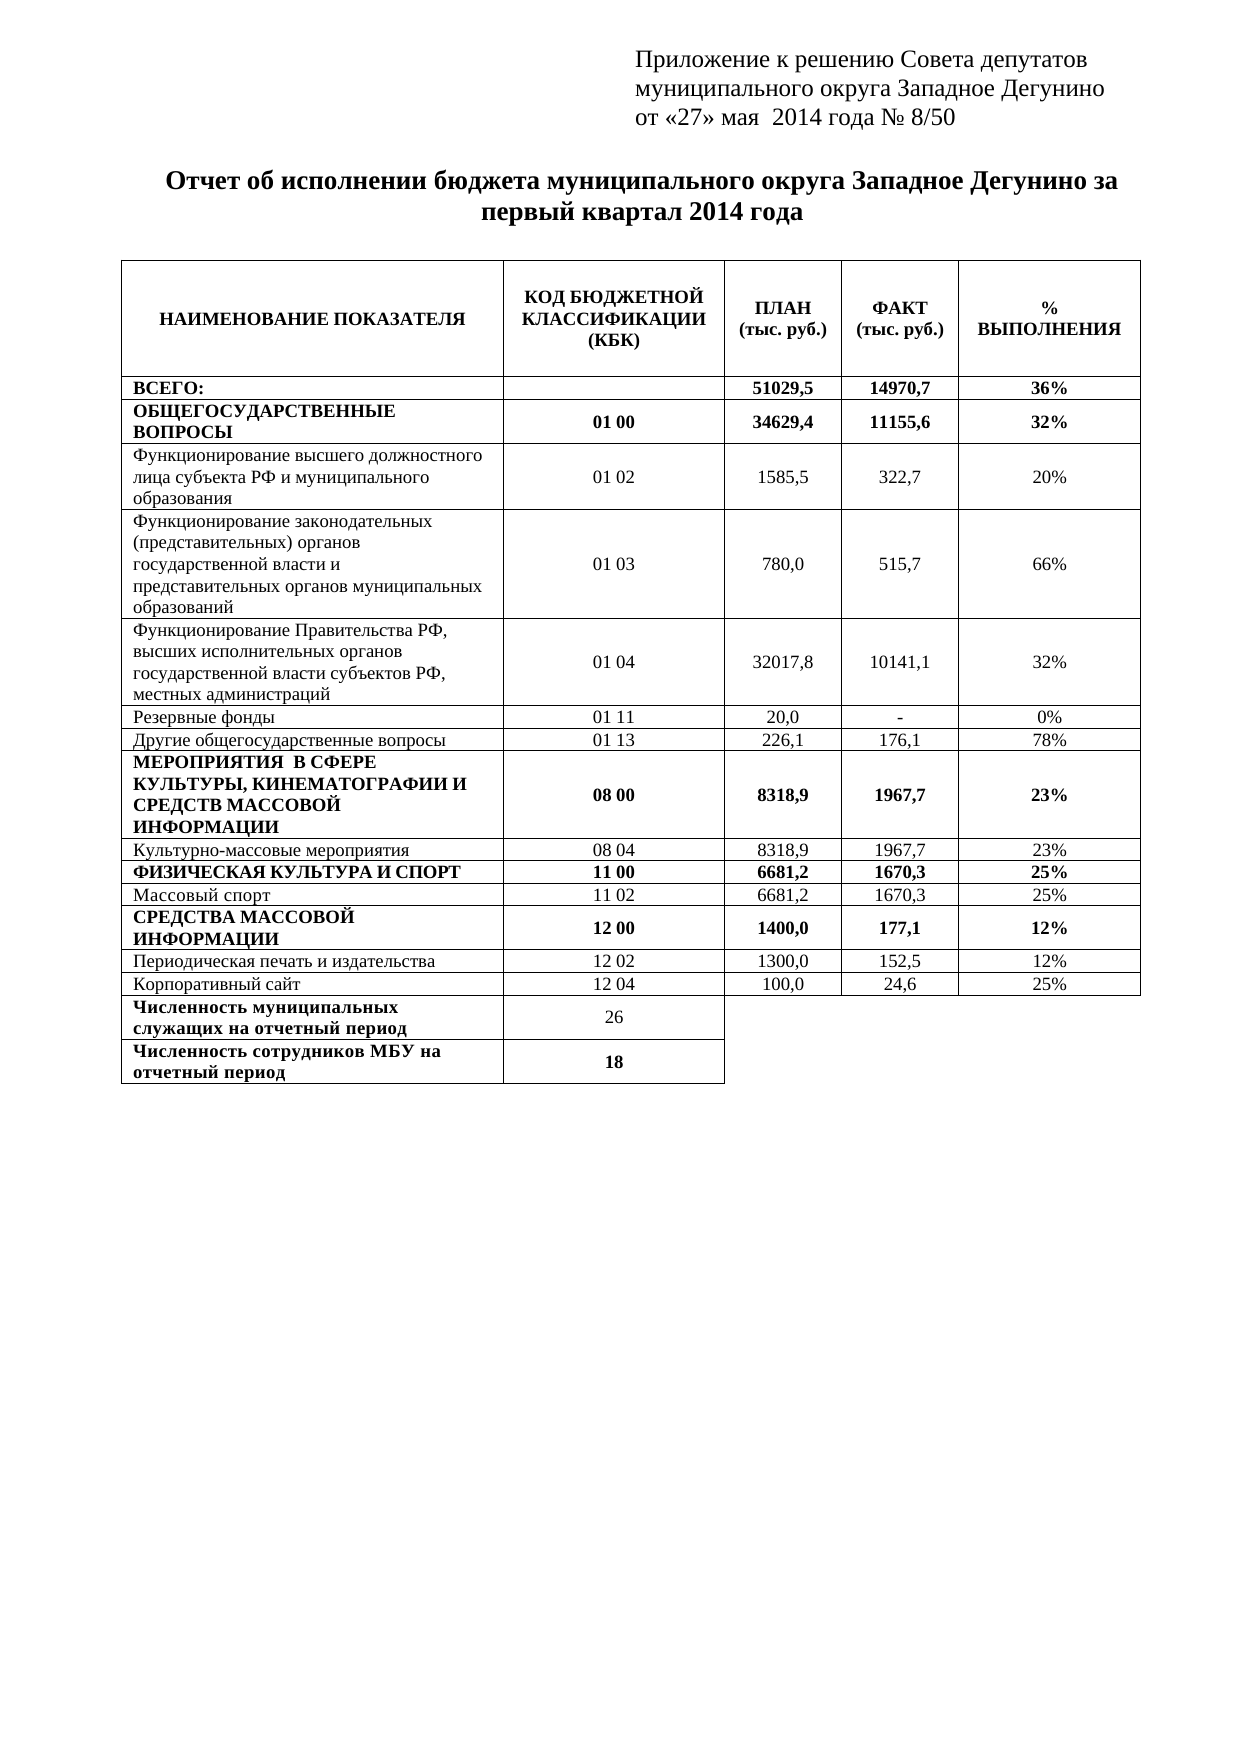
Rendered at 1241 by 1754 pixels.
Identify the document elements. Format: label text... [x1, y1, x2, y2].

table_cell 32017,8 [725, 619, 841, 705]
table_cell 1670,3 [842, 861, 958, 883]
table_cell 01 02 [504, 444, 724, 509]
table_cell 176,1 [842, 729, 958, 750]
table_cell 11 02 [504, 884, 724, 905]
table_cell 12% [959, 906, 1140, 949]
table_cell 01 00 [504, 400, 724, 443]
table_cell 01 03 [504, 510, 724, 618]
table_cell 66% [959, 510, 1140, 618]
table_cell 32% [959, 400, 1140, 443]
table_header КОД БЮДЖЕТНОЙ КЛАССИФИКАЦИИ (КБК) [504, 261, 724, 376]
table_cell 34629,4 [725, 400, 841, 443]
table_cell 8318,9 [725, 839, 841, 860]
table_cell 1400,0 [725, 906, 841, 949]
table_cell 6681,2 [725, 861, 841, 883]
table_cell Резервные фонды [122, 706, 503, 727]
table_cell 12 02 [504, 950, 724, 972]
table_cell 01 11 [504, 706, 724, 727]
table_cell 226,1 [725, 729, 841, 750]
table_cell 08 04 [504, 839, 724, 860]
table_cell 32% [959, 619, 1140, 705]
table_cell 1300,0 [725, 950, 841, 972]
table_cell 25% [959, 861, 1140, 883]
table_header ПЛАН (тыс. руб.) [725, 261, 841, 376]
table_cell 12% [959, 950, 1140, 972]
table_cell 25% [959, 884, 1140, 905]
table_header ФАКТ (тыс. руб.) [842, 261, 958, 376]
table_cell Численность сотрудников МБУ на отчетный период [122, 1040, 503, 1083]
table_cell 26 [504, 996, 724, 1039]
table_cell МЕРОПРИЯТИЯ В СФЕРЕ КУЛЬТУРЫ, КИНЕМАТОГРАФИИ И СРЕДСТВ МАССОВОЙ ИНФОРМАЦИИ [122, 751, 503, 837]
table_cell ВСЕГО: [122, 377, 503, 399]
text от «27» мая 2014 года № 8/50 [635, 102, 1152, 131]
table_cell 78% [959, 729, 1140, 750]
table_cell 18 [504, 1040, 724, 1083]
table_cell 6681,2 [725, 884, 841, 905]
table_cell 11155,6 [842, 400, 958, 443]
table_cell 20,0 [725, 706, 841, 727]
table_cell 24,6 [842, 973, 958, 994]
table_cell 1967,7 [842, 839, 958, 860]
table_cell 177,1 [842, 906, 958, 949]
table_header НАИМЕНОВАНИЕ ПОКАЗАТЕЛЯ [122, 261, 503, 376]
table_cell 08 00 [504, 751, 724, 837]
table_cell 152,5 [842, 950, 958, 972]
table_cell 36% [959, 377, 1140, 399]
table_cell Массовый спорт [122, 884, 503, 905]
text Приложение к решению Совета депутатов муниципального округа Западное Дегунино [635, 44, 1152, 102]
table_cell 23% [959, 839, 1140, 860]
table_cell Численность муниципальных служащих на отчетный период [122, 996, 503, 1039]
table_cell 20% [959, 444, 1140, 509]
table_cell 23% [959, 751, 1140, 837]
table_cell 1670,3 [842, 884, 958, 905]
table_cell 1967,7 [842, 751, 958, 837]
text Отчет об исполнении бюджета муниципального округа Западное Дегунино за первый квартал 2014 года [133, 164, 1151, 226]
table_cell 322,7 [842, 444, 958, 509]
table_cell 100,0 [725, 973, 841, 994]
table_cell 515,7 [842, 510, 958, 618]
table_cell 780,0 [725, 510, 841, 618]
table_cell 10141,1 [842, 619, 958, 705]
table_cell 25% [959, 973, 1140, 994]
table_cell 12 04 [504, 973, 724, 994]
table_cell Функционирование Правительства РФ, высших исполнительных органов государственной власти субъектов РФ, местных администраций [122, 619, 503, 705]
table_cell [504, 377, 724, 399]
table_header % ВЫПОЛНЕНИЯ [959, 261, 1140, 376]
table_cell Культурно-массовые мероприятия [122, 839, 503, 860]
table_cell 51029,5 [725, 377, 841, 399]
table_cell 1585,5 [725, 444, 841, 509]
table_cell 11 00 [504, 861, 724, 883]
table_cell Периодическая печать и издательства [122, 950, 503, 972]
table_cell ОБЩЕГОСУДАРСТВЕННЫЕ ВОПРОСЫ [122, 400, 503, 443]
table_cell Другие общегосударственные вопросы [122, 729, 503, 750]
table_cell СРЕДСТВА МАССОВОЙ ИНФОРМАЦИИ [122, 906, 503, 949]
table_cell ФИЗИЧЕСКАЯ КУЛЬТУРА И СПОРТ [122, 861, 503, 883]
table_cell 01 04 [504, 619, 724, 705]
table_cell Корпоративный сайт [122, 973, 503, 994]
table_cell 0% [959, 706, 1140, 727]
table_cell - [842, 706, 958, 727]
table_cell Функционирование высшего должностного лица субъекта РФ и муниципального образования [122, 444, 503, 509]
table_cell 8318,9 [725, 751, 841, 837]
table_cell 12 00 [504, 906, 724, 949]
table_cell 01 13 [504, 729, 724, 750]
table_cell 14970,7 [842, 377, 958, 399]
table_cell Функционирование законодательных (представительных) органов государственной власти и представительных органов муниципальных образований [122, 510, 503, 618]
